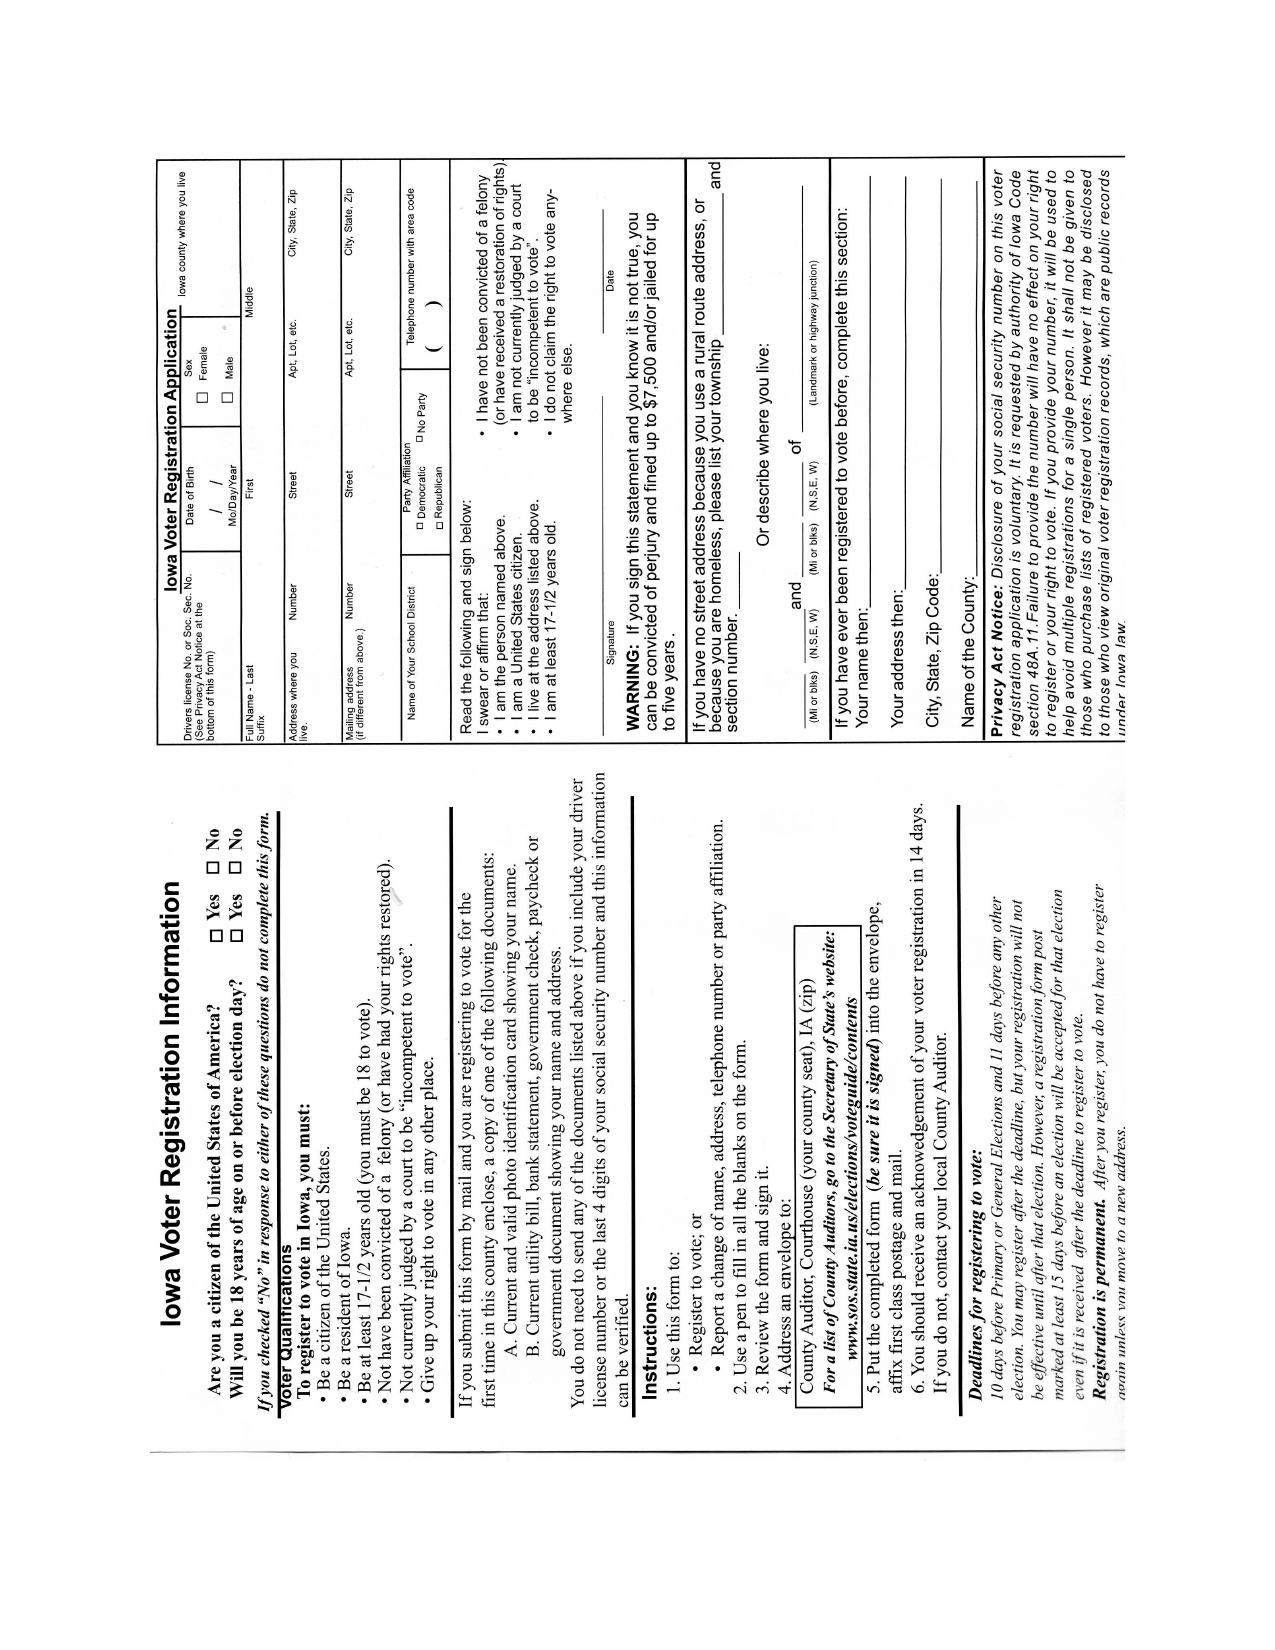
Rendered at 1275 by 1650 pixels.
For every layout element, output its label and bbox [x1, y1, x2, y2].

picture [150, 150, 1125, 1461]
